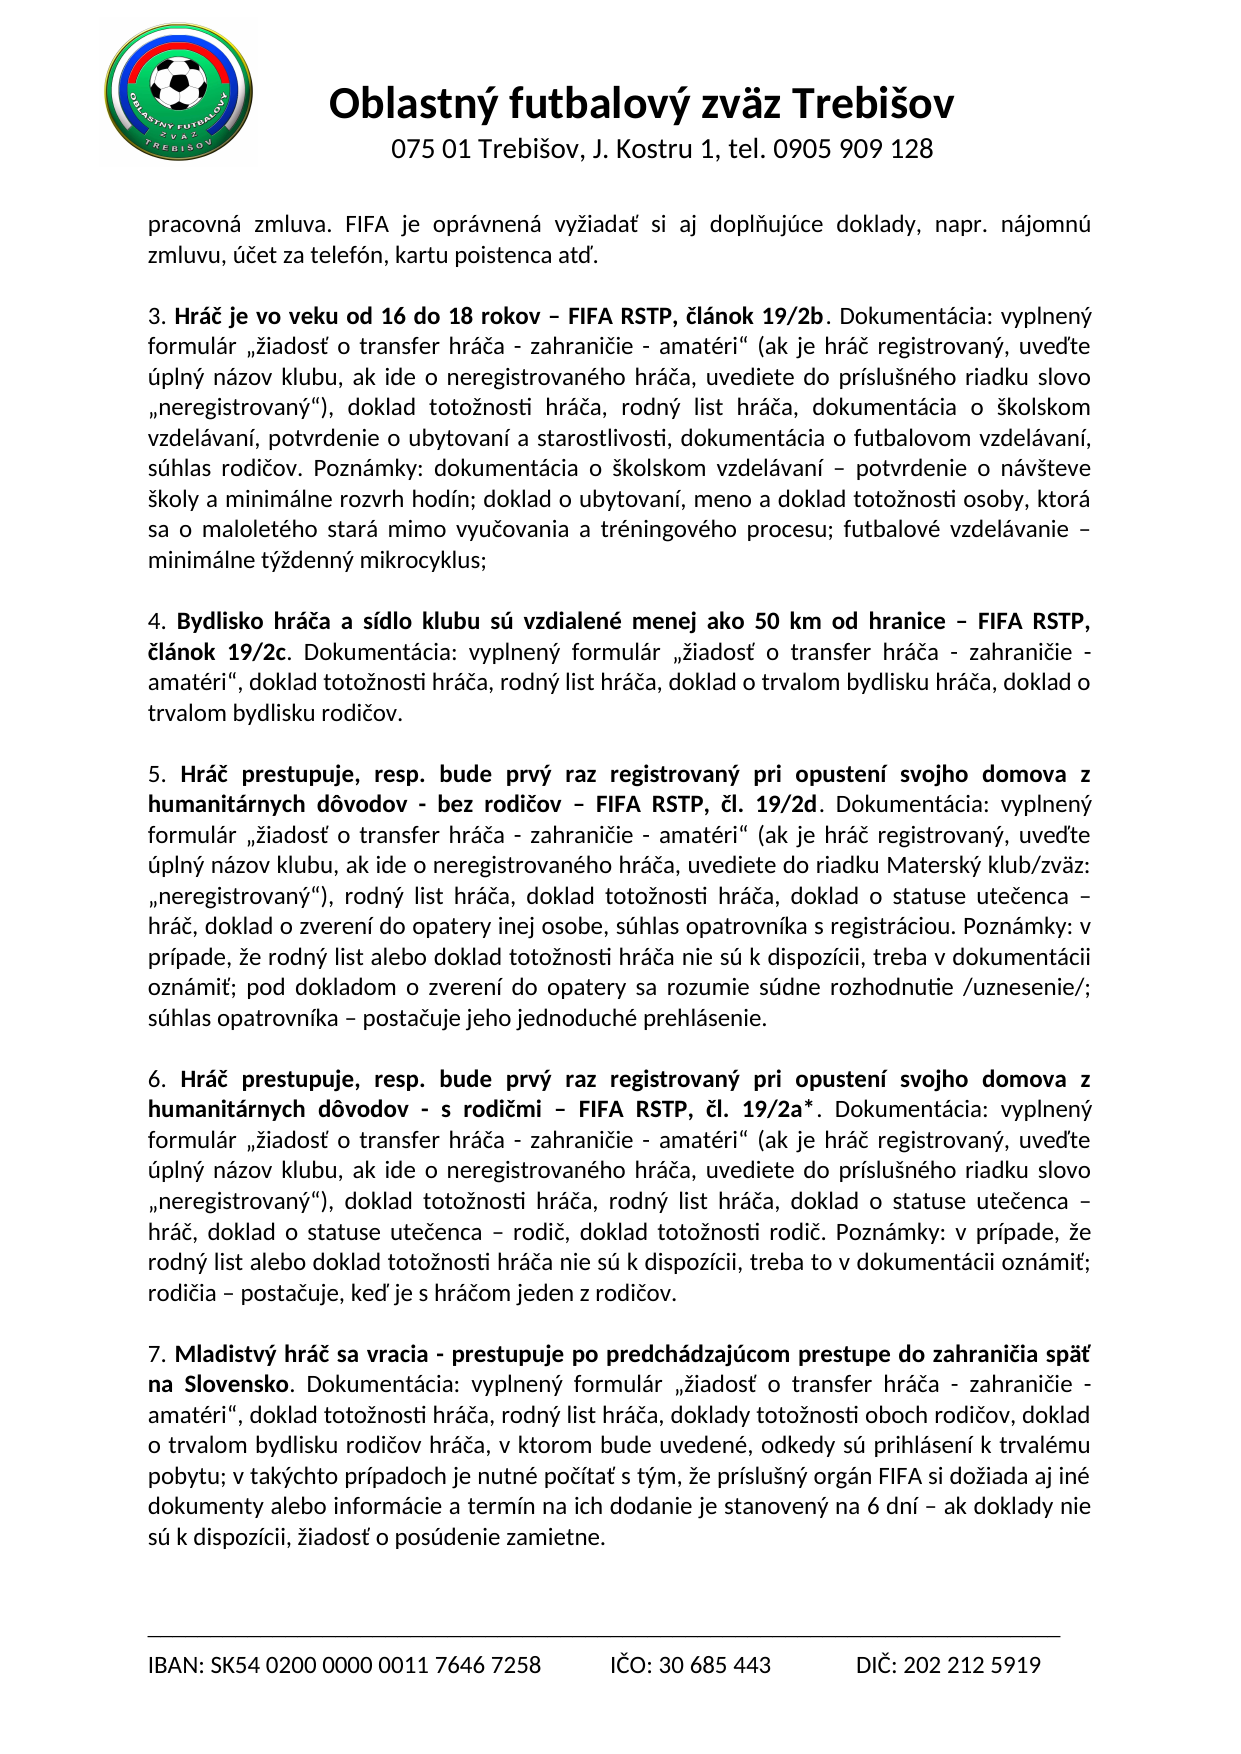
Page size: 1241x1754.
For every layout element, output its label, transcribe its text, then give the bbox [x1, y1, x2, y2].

text 4. Bydlisko hráča a sídlo klubu sú vzdialené menej ako 50 km od hranice – FIFA RSTP, článok 19/2c. Dokumentácia: vyplnený formulár „žiadosť o transfer hráča - zahraničie - amatéri“, doklad totožnosti hráča, rodný list hráča, doklad o trvalom bydlisku hráča, doklad o trvalom bydlisku rodičov. [148, 605, 1093, 727]
text 5. Hráč prestupuje, resp. bude prvý raz registrovaný pri opustení svojho domova z humanitárnych dôvodov - bez rodičov – FIFA RSTP, čl. 19/2d. Dokumentácia: vyplnený formulár „žiadosť o transfer hráča - zahraničie - amatéri“ (ak je hráč registrovaný, uveďte úplný názov klubu, ak ide o neregistrovaného hráča, uvediete do riadku Materský klub/zväz: „neregistrovaný“), rodný list hráča, doklad totožnosti hráča, doklad o statuse utečenca – hráč, doklad o zverení do opatery inej osobe, súhlas opatrovníka s registráciou. Poznámky: v prípade, že rodný list alebo doklad totožnosti hráča nie sú k dispozícii, treba v dokumentácii oznámiť; pod dokladom o zverení do opatery sa rozumie súdne rozhodnutie /uznesenie/; súhlas opatrovníka – postačuje jeho jednoduché prehlásenie. [148, 758, 1093, 1032]
picture [98, 17, 259, 167]
text 7. Mladistvý hráč sa vracia - prestupuje po predchádzajúcom prestupe do zahraničia späť na Slovensko. Dokumentácia: vyplnený formulár „žiadosť o transfer hráča - zahraničie - amatéri“, doklad totožnosti hráča, rodný list hráča, doklady totožnosti oboch rodičov, doklad o trvalom bydlisku rodičov hráča, v ktorom bude uvedené, odkedy sú prihlásení k trvalému pobytu; v takýchto prípadoch je nutné počítať s tým, že príslušný orgán FIFA si dožiada aj iné dokumenty alebo informácie a termín na ich dodanie je stanovený na 6 dní – ak doklady nie sú k dispozícii, žiadosť o posúdenie zamietne. [148, 1338, 1093, 1551]
text 3. Hráč je vo veku od 16 do 18 rokov – FIFA RSTP, článok 19/2b. Dokumentácia: vyplnený formulár „žiadosť o transfer hráča - zahraničie - amatéri“ (ak je hráč registrovaný, uveďte úplný názov klubu, ak ide o neregistrovaného hráča, uvediete do príslušného riadku slovo „neregistrovaný“), doklad totožnosti hráča, rodný list hráča, dokumentácia o školskom vzdelávaní, potvrdenie o ubytovaní a starostlivosti, dokumentácia o futbalovom vzdelávaní, súhlas rodičov. Poznámky: dokumentácia o školskom vzdelávaní – potvrdenie o návšteve školy a minimálne rozvrh hodín; doklad o ubytovaní, meno a doklad totožnosti osoby, ktorá sa o maloletého stará mimo vyučovania a tréningového procesu; futbalové vzdelávanie – minimálne týždenný mikrocyklus; [148, 300, 1093, 575]
text 6. Hráč prestupuje, resp. bude prvý raz registrovaný pri opustení svojho domova z humanitárnych dôvodov - s rodičmi – FIFA RSTP, čl. 19/2a*. Dokumentácia: vyplnený formulár „žiadosť o transfer hráča - zahraničie - amatéri“ (ak je hráč registrovaný, uveďte úplný názov klubu, ak ide o neregistrovaného hráča, uvediete do príslušného riadku slovo „neregistrovaný“), doklad totožnosti hráča, rodný list hráča, doklad o statuse utečenca – hráč, doklad o statuse utečenca – rodič, doklad totožnosti rodič. Poznámky: v prípade, že rodný list alebo doklad totožnosti hráča nie sú k dispozícii, treba to v dokumentácii oznámiť; rodičia – postačuje, keď je s hráčom jeden z rodičov. [148, 1063, 1093, 1307]
